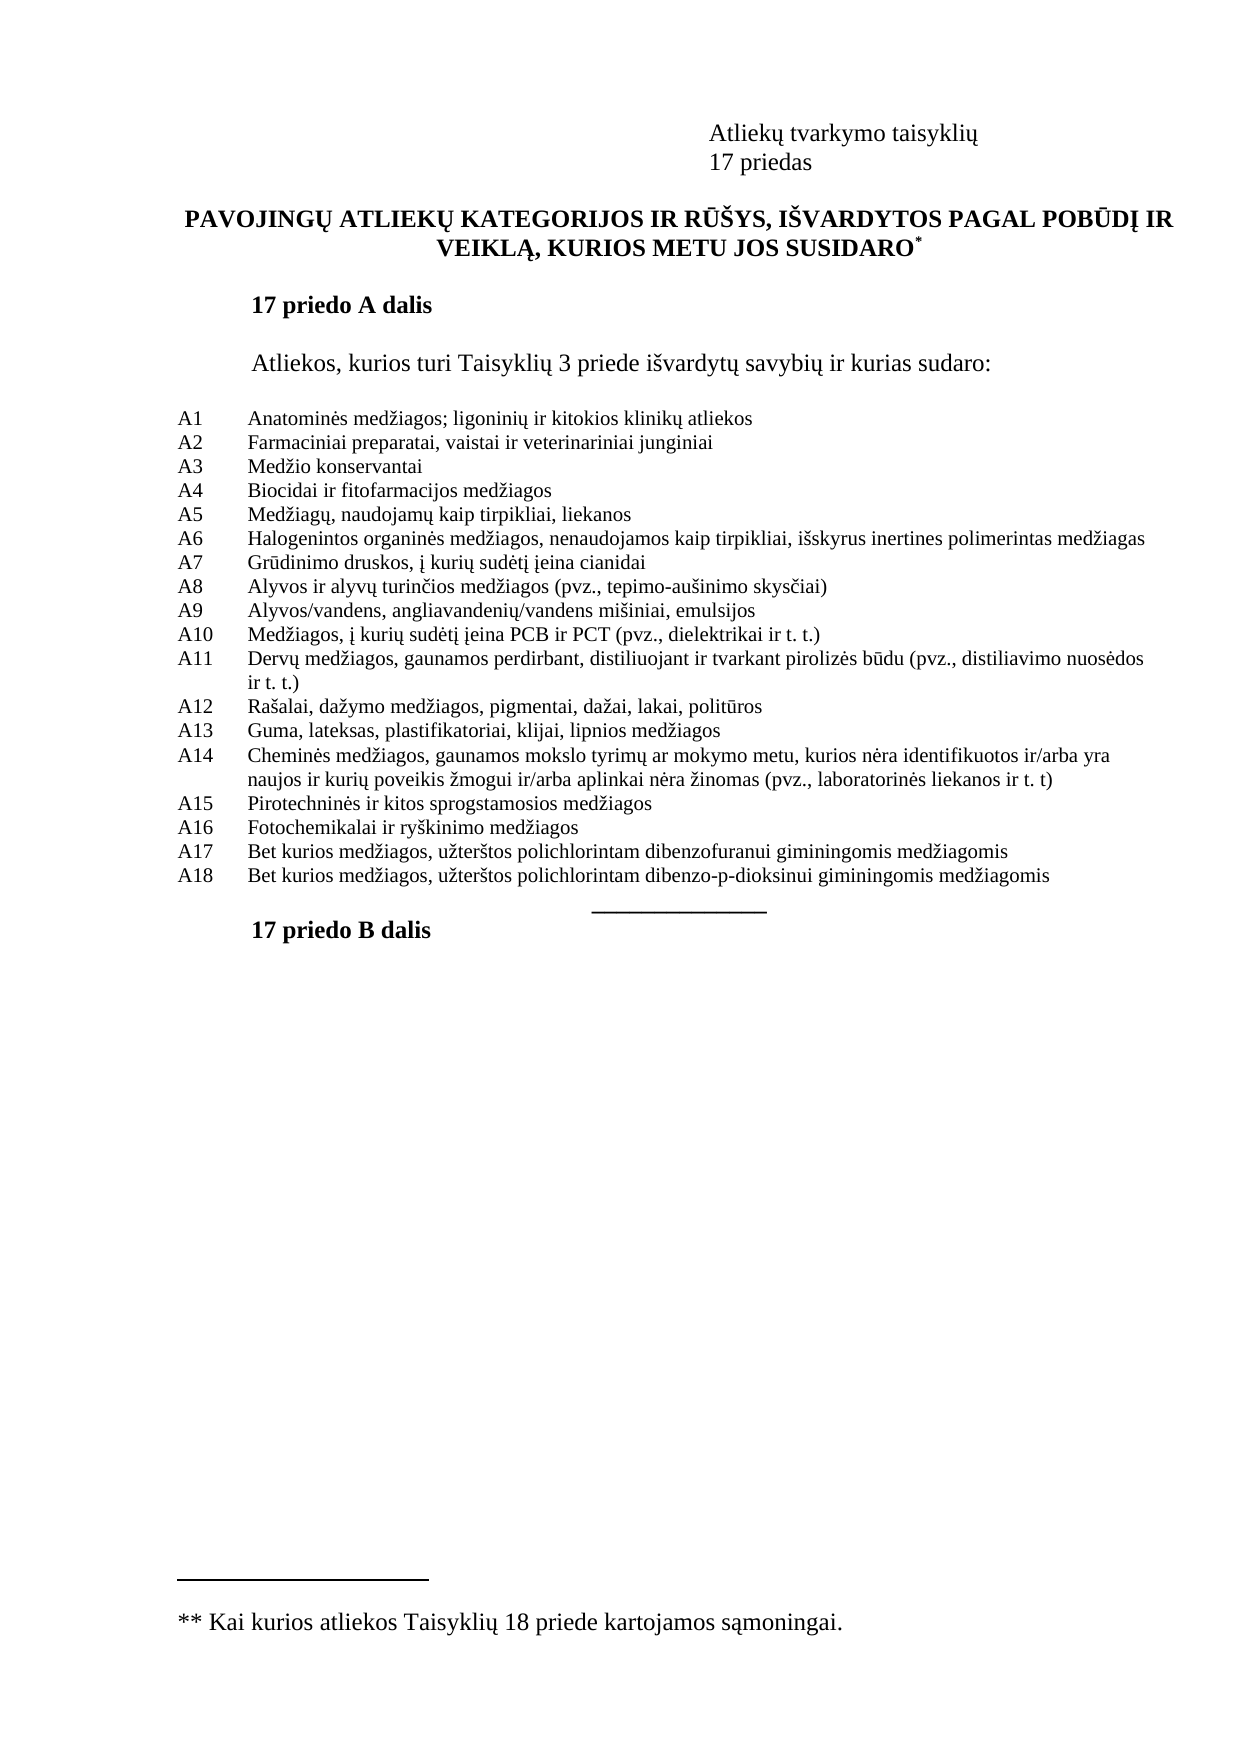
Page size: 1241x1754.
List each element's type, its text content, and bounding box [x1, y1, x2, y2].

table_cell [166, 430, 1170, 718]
text Atliekos, kurios turi Taisyklių 3 priede išvardytų savybių ir kurias sudaro: [177, 348, 1181, 377]
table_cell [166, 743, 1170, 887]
text 17 priedo A dalis [177, 291, 1181, 319]
text ______________ [177, 887, 1181, 916]
text 17 priedo B dalis [177, 916, 1181, 944]
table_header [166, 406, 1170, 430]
text 17 priedas [177, 147, 1181, 176]
text Atliekų tvarkymo taisyklių [177, 118, 1181, 147]
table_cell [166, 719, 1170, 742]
text PAVOJINGŲ ATLIEKŲ KATEGORIJOS IR RŪŠYS, IŠVARDYTOS PAGAL POBŪDĮ IR VEIKLĄ, KURIOS METU JOS SUSIDARO* [177, 204, 1181, 262]
